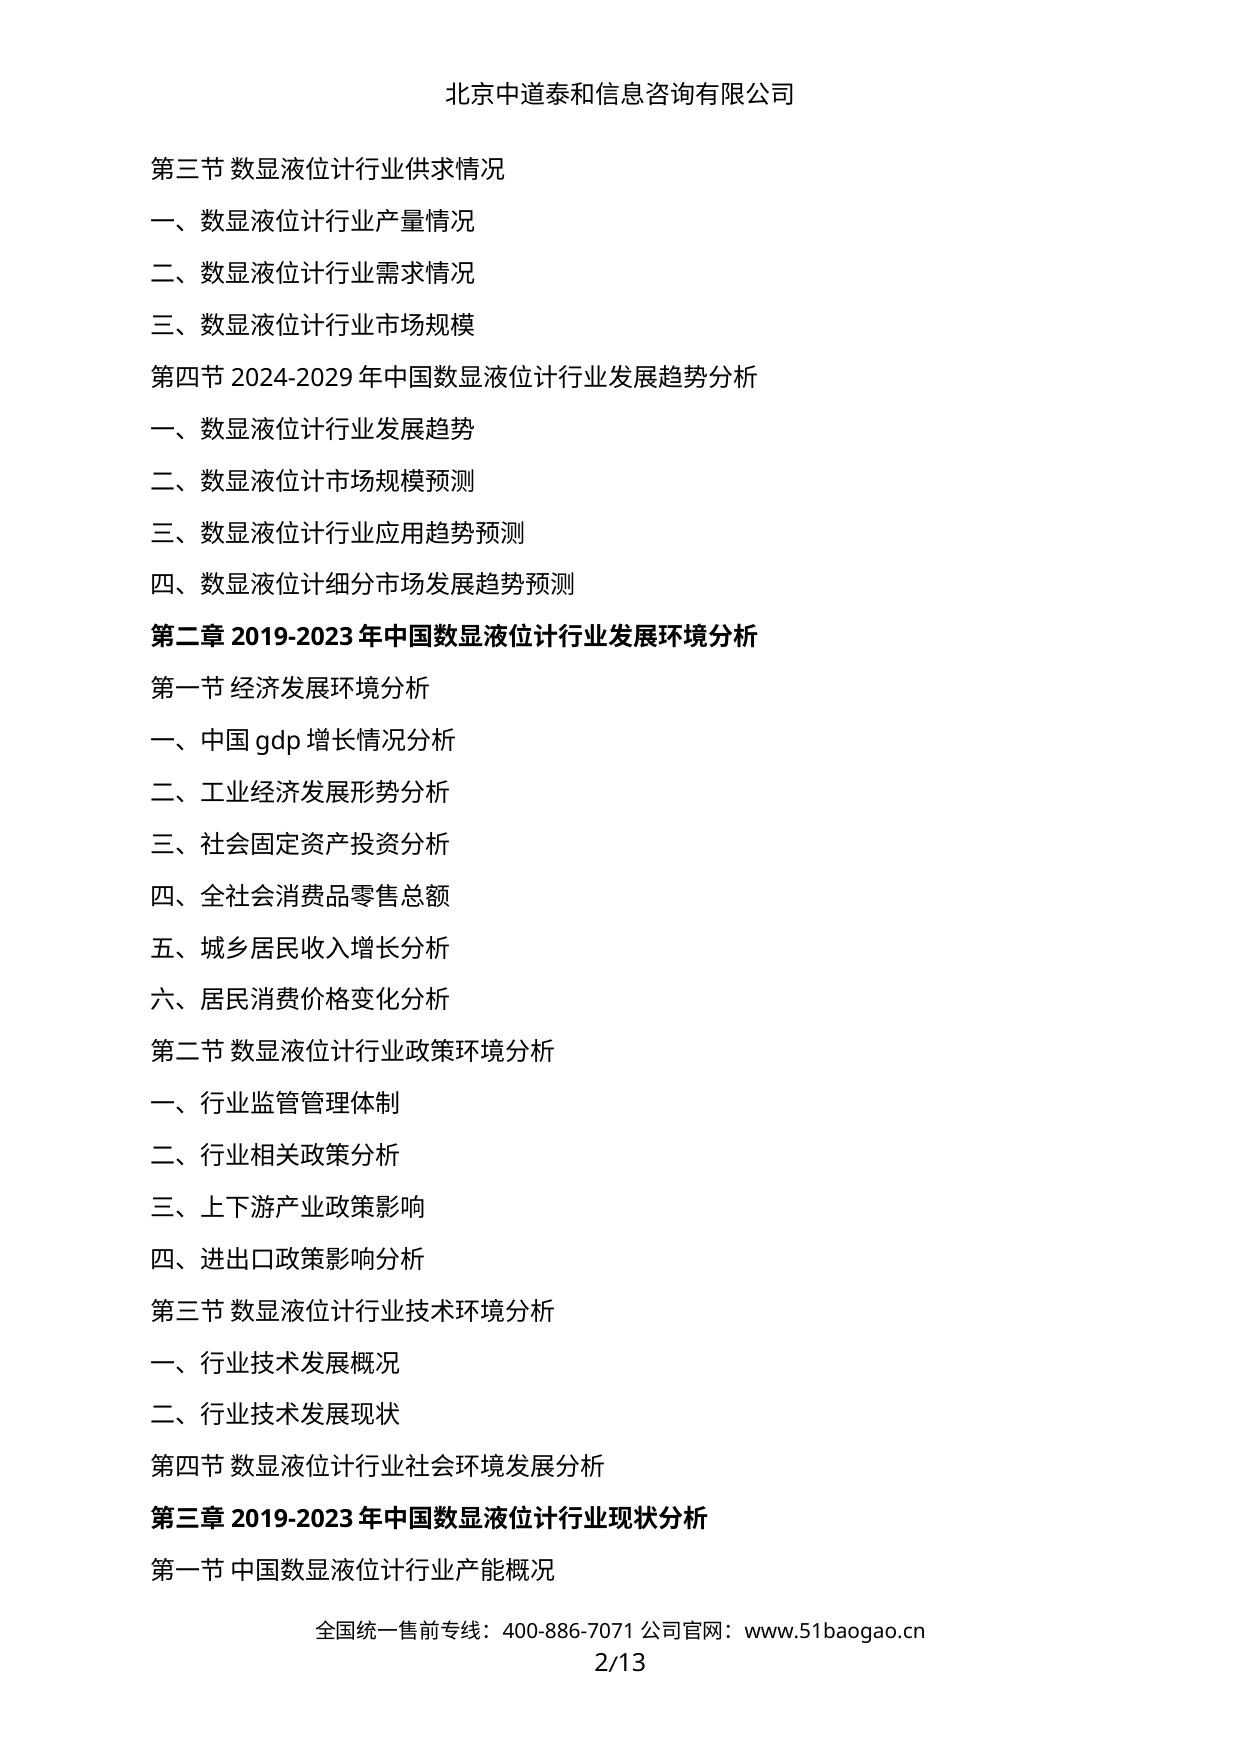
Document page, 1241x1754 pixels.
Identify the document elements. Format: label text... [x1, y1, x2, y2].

text 二、工业经济发展形势分析 [150, 772, 1090, 809]
text 六、居民消费价格变化分析 [150, 980, 1090, 1016]
text 第二章 2019-2023年中国数显液位计行业发展环境分析 [150, 617, 1090, 653]
text 四、全社会消费品零售总额 [150, 876, 1090, 912]
text 二、数显液位计行业需求情况 [150, 254, 1090, 290]
text 第三章 2019-2023年中国数显液位计行业现状分析 [150, 1499, 1090, 1535]
text 四、进出口政策影响分析 [150, 1239, 1090, 1276]
text 一、数显液位计行业产量情况 [150, 202, 1090, 238]
text 二、行业技术发展现状 [150, 1395, 1090, 1431]
text 一、行业监管管理体制 [150, 1084, 1090, 1120]
text 三、上下游产业政策影响 [150, 1187, 1090, 1224]
text 第一节 经济发展环境分析 [150, 669, 1090, 705]
text 第四节 数显液位计行业社会环境发展分析 [150, 1447, 1090, 1483]
text 第四节 2024-2029年中国数显液位计行业发展趋势分析 [150, 357, 1090, 394]
text 第三节 数显液位计行业技术环境分析 [150, 1291, 1090, 1327]
text 一、行业技术发展概况 [150, 1343, 1090, 1379]
text 第二节 数显液位计行业政策环境分析 [150, 1032, 1090, 1068]
text 第三节 数显液位计行业供求情况 [150, 150, 1090, 186]
text 一、数显液位计行业发展趋势 [150, 409, 1090, 446]
text 五、城乡居民收入增长分析 [150, 928, 1090, 964]
text 第一节 中国数显液位计行业产能概况 [150, 1551, 1090, 1587]
text 三、社会固定资产投资分析 [150, 824, 1090, 861]
text 一、中国gdp增长情况分析 [150, 721, 1090, 757]
text 二、数显液位计市场规模预测 [150, 461, 1090, 497]
text 三、数显液位计行业应用趋势预测 [150, 513, 1090, 549]
text 三、数显液位计行业市场规模 [150, 306, 1090, 342]
text 二、行业相关政策分析 [150, 1136, 1090, 1172]
text 四、数显液位计细分市场发展趋势预测 [150, 565, 1090, 601]
